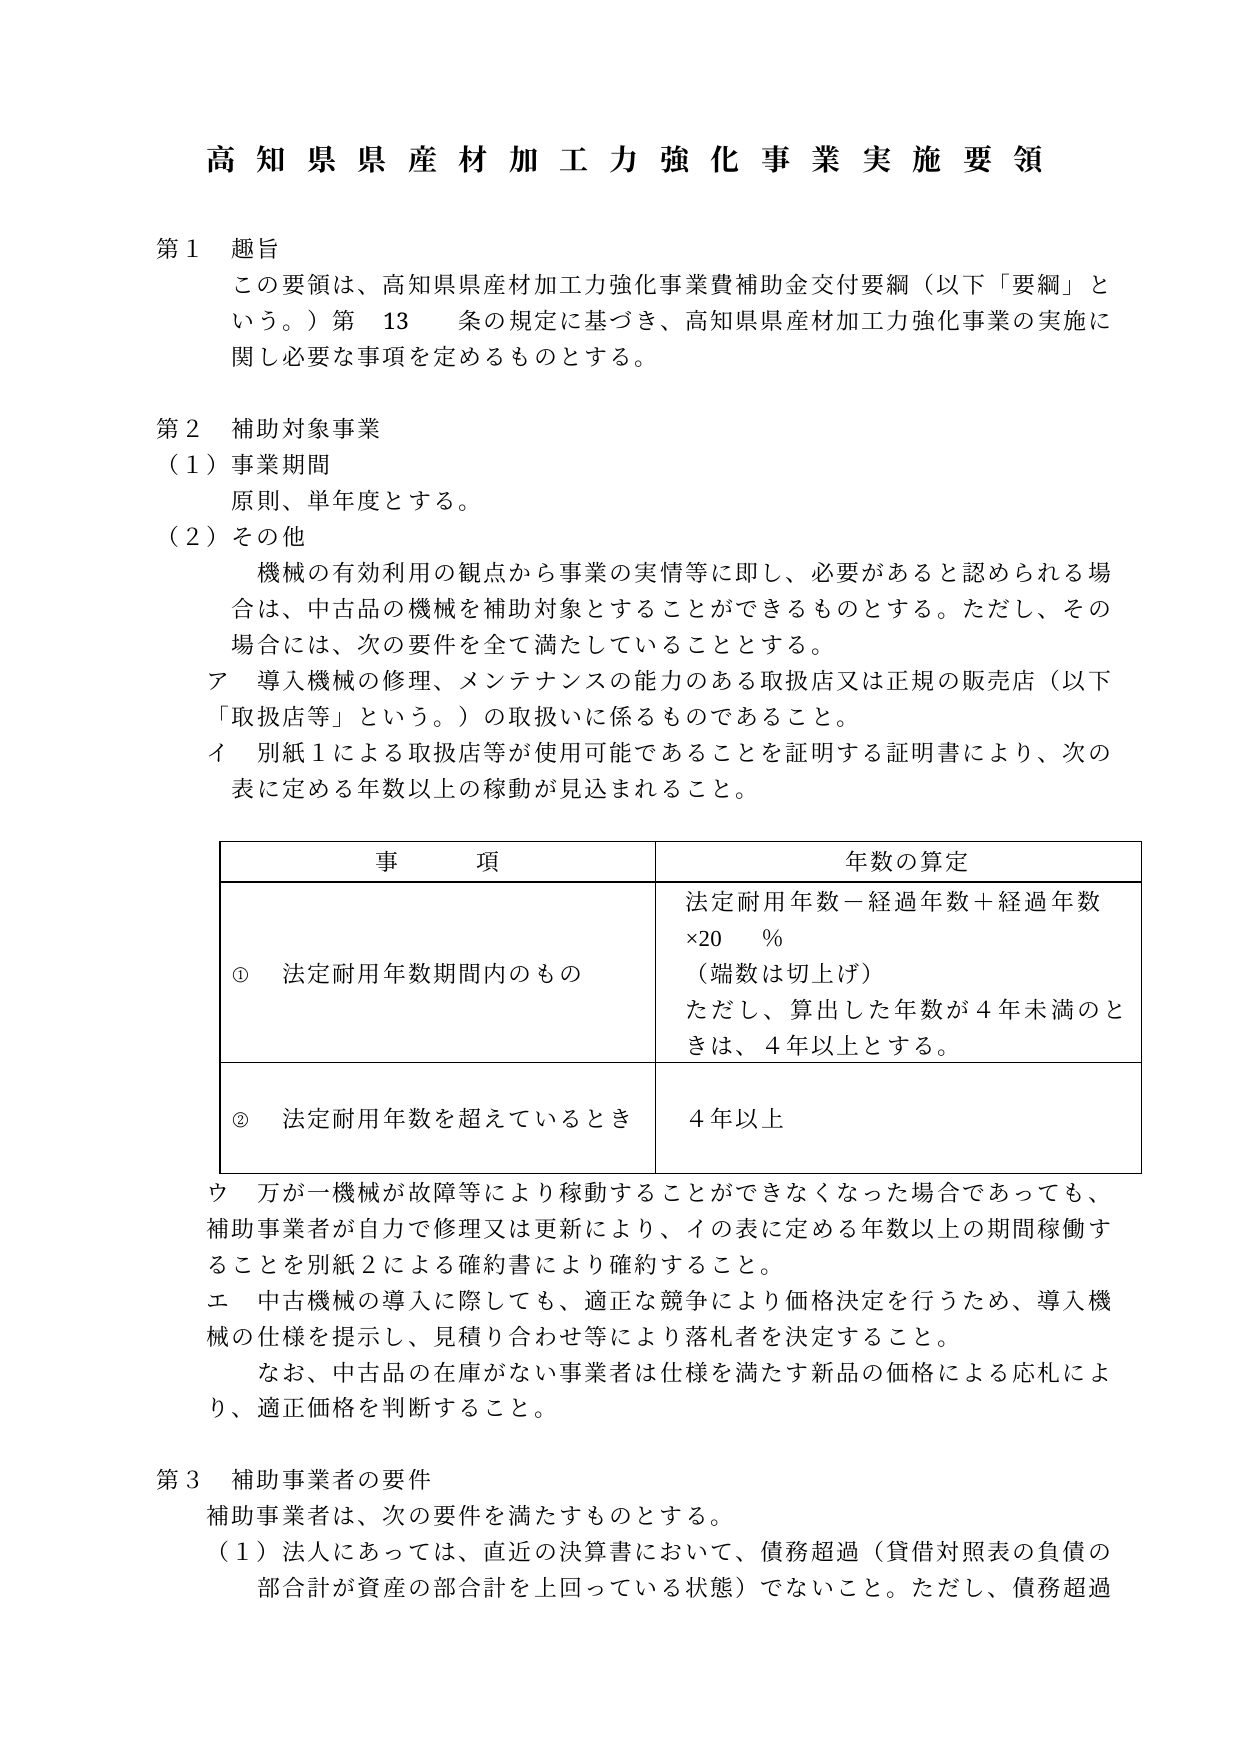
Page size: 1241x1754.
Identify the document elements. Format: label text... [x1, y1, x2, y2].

table_cell 法定耐用年数－経過年数＋経過年数×20％ （端数は切上げ） ただし、算出した年数が４年未満のときは、４年以上とする。 [656, 883, 1141, 1062]
table_header 事 項 [221, 842, 655, 881]
table_header 年数の算定 [656, 842, 1141, 881]
text （２）その他 [156, 518, 1114, 553]
table_cell ４年以上 [656, 1063, 1141, 1172]
text （１）事業期間 [156, 446, 1114, 482]
table_cell ①法定耐用年数期間内のもの [221, 883, 655, 1062]
text なお、中古品の在庫がない事業者は仕様を満たす新品の価格による応札により、適正価格を判断すること。 [182, 1353, 1114, 1425]
table_cell ②法定耐用年数を超えているとき [221, 1063, 655, 1172]
text 機械の有効利用の観点から事業の実情等に即し、必要があると認められる場合は、中古品の機械を補助対象とすることができるものとする。ただし、その場合には、次の要件を全て満たしていることとする。 [207, 553, 1114, 661]
text エ 中古機械の導入に際しても、適正な競争により価格決定を行うため、導入機械の仕様を提示し、見積り合わせ等により落札者を決定すること。 [182, 1281, 1114, 1353]
text この要領は、高知県県産材加工力強化事業費補助金交付要綱（以下「要綱」という。）第13条の規定に基づき、高知県県産材加工力強化事業の実施に関し必要な事項を定めるものとする。 [156, 266, 1114, 374]
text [139, 1533, 1114, 1605]
text 第３ 補助事業者の要件 [156, 1461, 1114, 1497]
text ウ 万が一機械が故障等により稼動することができなくなった場合であっても、補助事業者が自力で修理又は更新により、イの表に定める年数以上の期間稼働することを別紙２による確約書により確約すること。 [182, 1173, 1114, 1281]
text 高知県県産材加工力強化事業実施要領 [156, 122, 1114, 194]
text イ 別紙１による取扱店等が使用可能であることを証明する証明書により、次の表に定める年数以上の稼動が見込まれること。 [182, 733, 1114, 805]
text 補助事業者は、次の要件を満たすものとする。 [156, 1497, 1114, 1533]
text 第２ 補助対象事業 [156, 410, 1114, 446]
text 第１ 趣旨 [156, 230, 1114, 266]
text ア 導入機械の修理、メンテナンスの能力のある取扱店又は正規の販売店（以下「取扱店等」という。）の取扱いに係るものであること。 [182, 661, 1114, 733]
text 原則、単年度とする。 [156, 482, 1114, 518]
